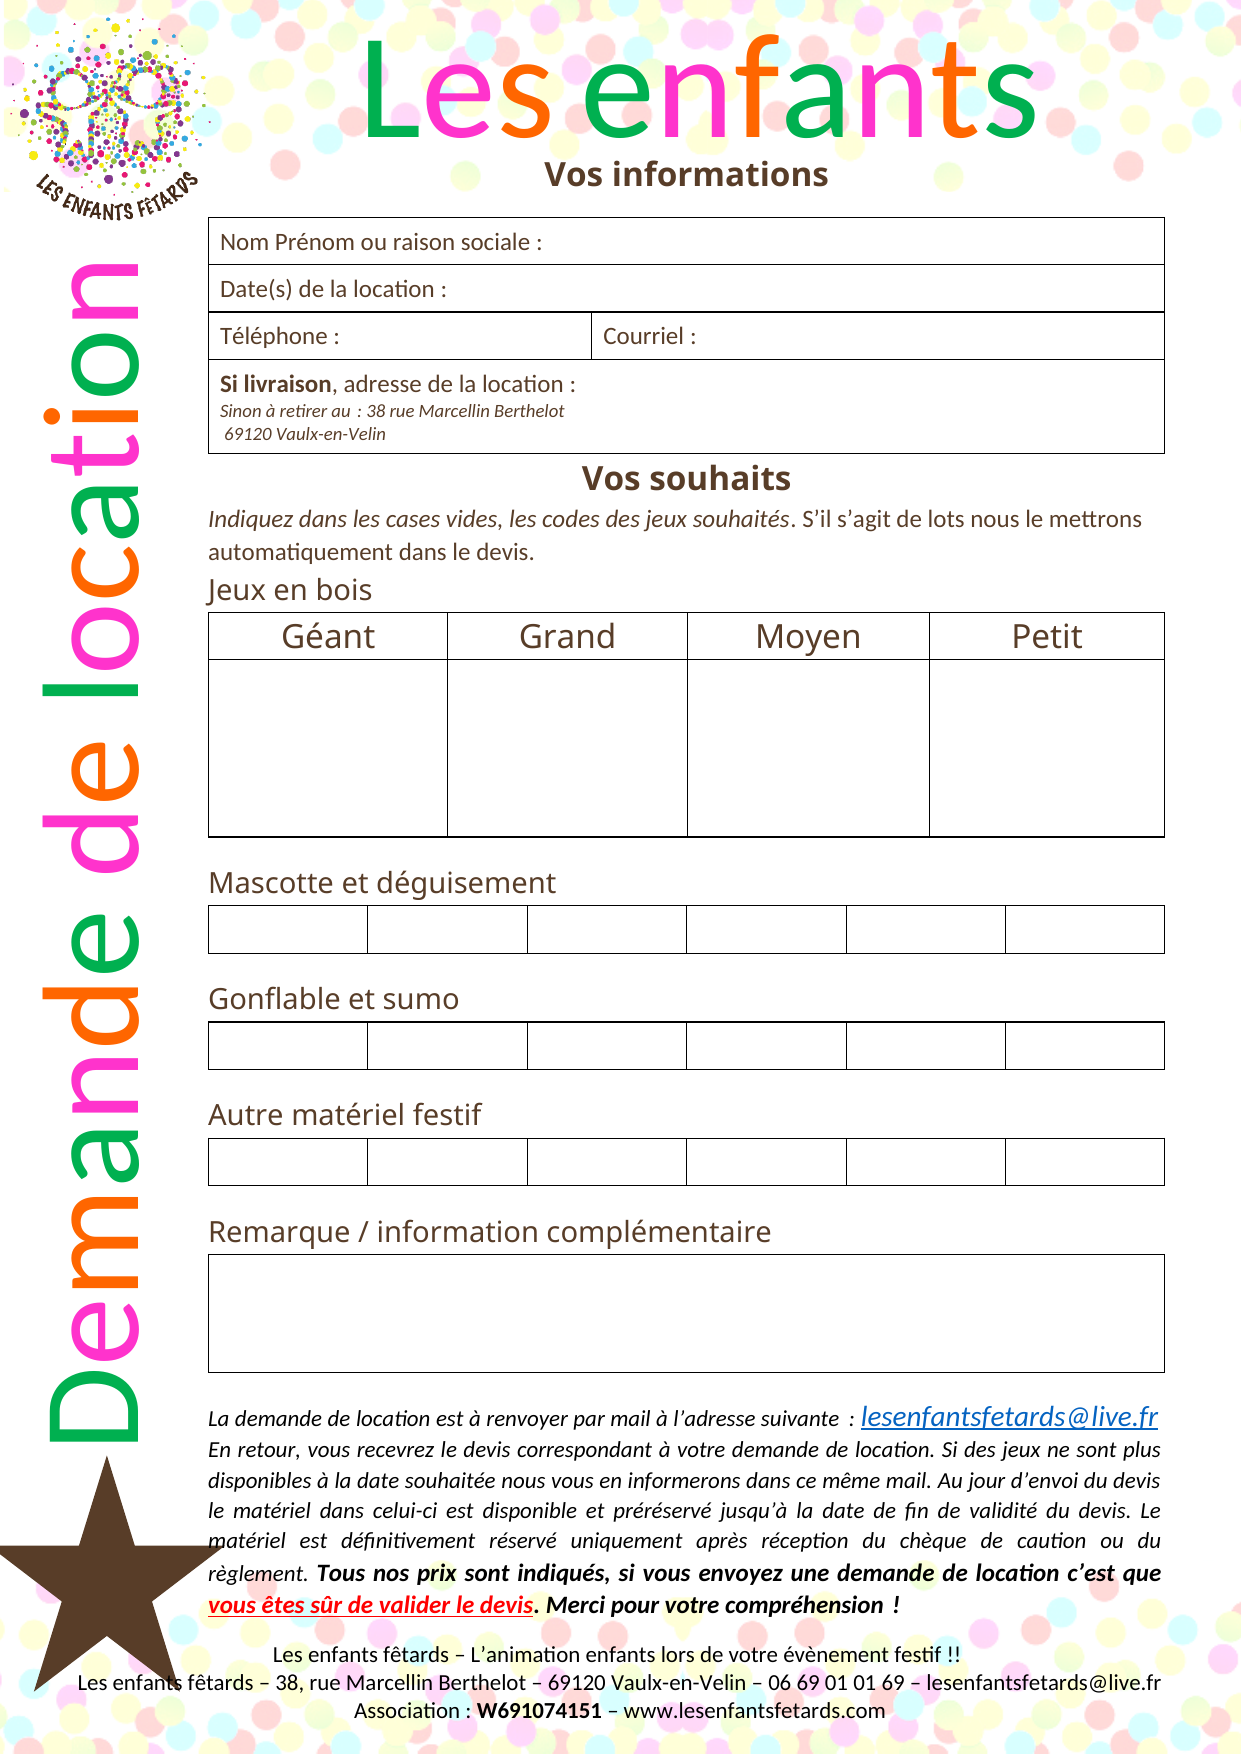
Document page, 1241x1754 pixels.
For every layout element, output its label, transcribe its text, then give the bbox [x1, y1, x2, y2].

table_header [847, 1023, 1005, 1069]
table_header [687, 1023, 846, 1069]
text La demande de location est à renvoyer par mail à l’adresse suivante : lesenfantsfetards@live.fr En retour, vous recevrez le devis correspondant à votre demande de location. Si des jeux ne sont plus disponibles à la date souhaitée nous vous en informerons dans ce même mail. Au jour d’envoi du devis le matériel dans celui-ci est disponible et préréservé jusqu’à la date de fin de validité du devis. Le matériel est définitivement réservé uniquement après réception du chèque de caution ou du règlement. Tous nos prix sont indiqués, si vous envoyez une demande de location c’est que vous êtes sûr de valider le devis. Merci pour votre compréhension ! [208, 1398, 1165, 1620]
table_cell [930, 660, 1164, 836]
table_header [368, 1023, 527, 1069]
table_header [209, 1023, 367, 1069]
text Indiquez dans les cases vides, les codes des jeux souhaités. S’il s’agit de lots nous le mettrons automatiquement dans le devis. [208, 503, 1165, 567]
table_cell [592, 360, 1164, 453]
table_cell Téléphone : [209, 313, 591, 359]
table_header [687, 1139, 846, 1185]
table_header [209, 1139, 367, 1185]
table_header [209, 1255, 1164, 1372]
table_header [847, 906, 1005, 952]
table_cell Date(s) de la location : [209, 265, 1164, 311]
table_cell [688, 660, 929, 836]
table_header Grand [448, 613, 687, 659]
table_header [687, 906, 846, 952]
table_header [209, 906, 367, 952]
text Vos informations [234, 151, 1165, 197]
table_cell [448, 660, 687, 836]
table_header [1006, 906, 1164, 952]
table_header Géant [209, 613, 447, 659]
table_header [1006, 1023, 1164, 1069]
table_header Petit [930, 613, 1164, 659]
text Gonflable et sumo [208, 978, 1165, 1018]
table_header [847, 1139, 1005, 1185]
table_header Moyen [688, 613, 929, 659]
table_header [528, 906, 686, 952]
table_header [368, 1139, 527, 1185]
text Vos souhaits [208, 454, 1165, 500]
text Jeux en bois [208, 569, 1165, 609]
table_header [528, 1023, 686, 1069]
table_header [528, 1139, 686, 1185]
table_cell [209, 660, 447, 836]
table_header [1006, 1139, 1164, 1185]
table_cell Courriel : [592, 313, 1164, 359]
table_header [368, 906, 527, 952]
table_cell Si livraison, adresse de la location : Sinon à retirer au : 38 rue Marcellin Berthelot 69120 Vaulx-en-Velin [209, 360, 592, 453]
text Mascotte et déguisement [208, 862, 1165, 902]
text Autre matériel festif [208, 1095, 1165, 1134]
table_header Nom Prénom ou raison sociale : [209, 218, 1164, 264]
picture [0, 0, 234, 236]
text Remarque / information complémentaire [208, 1211, 1165, 1251]
